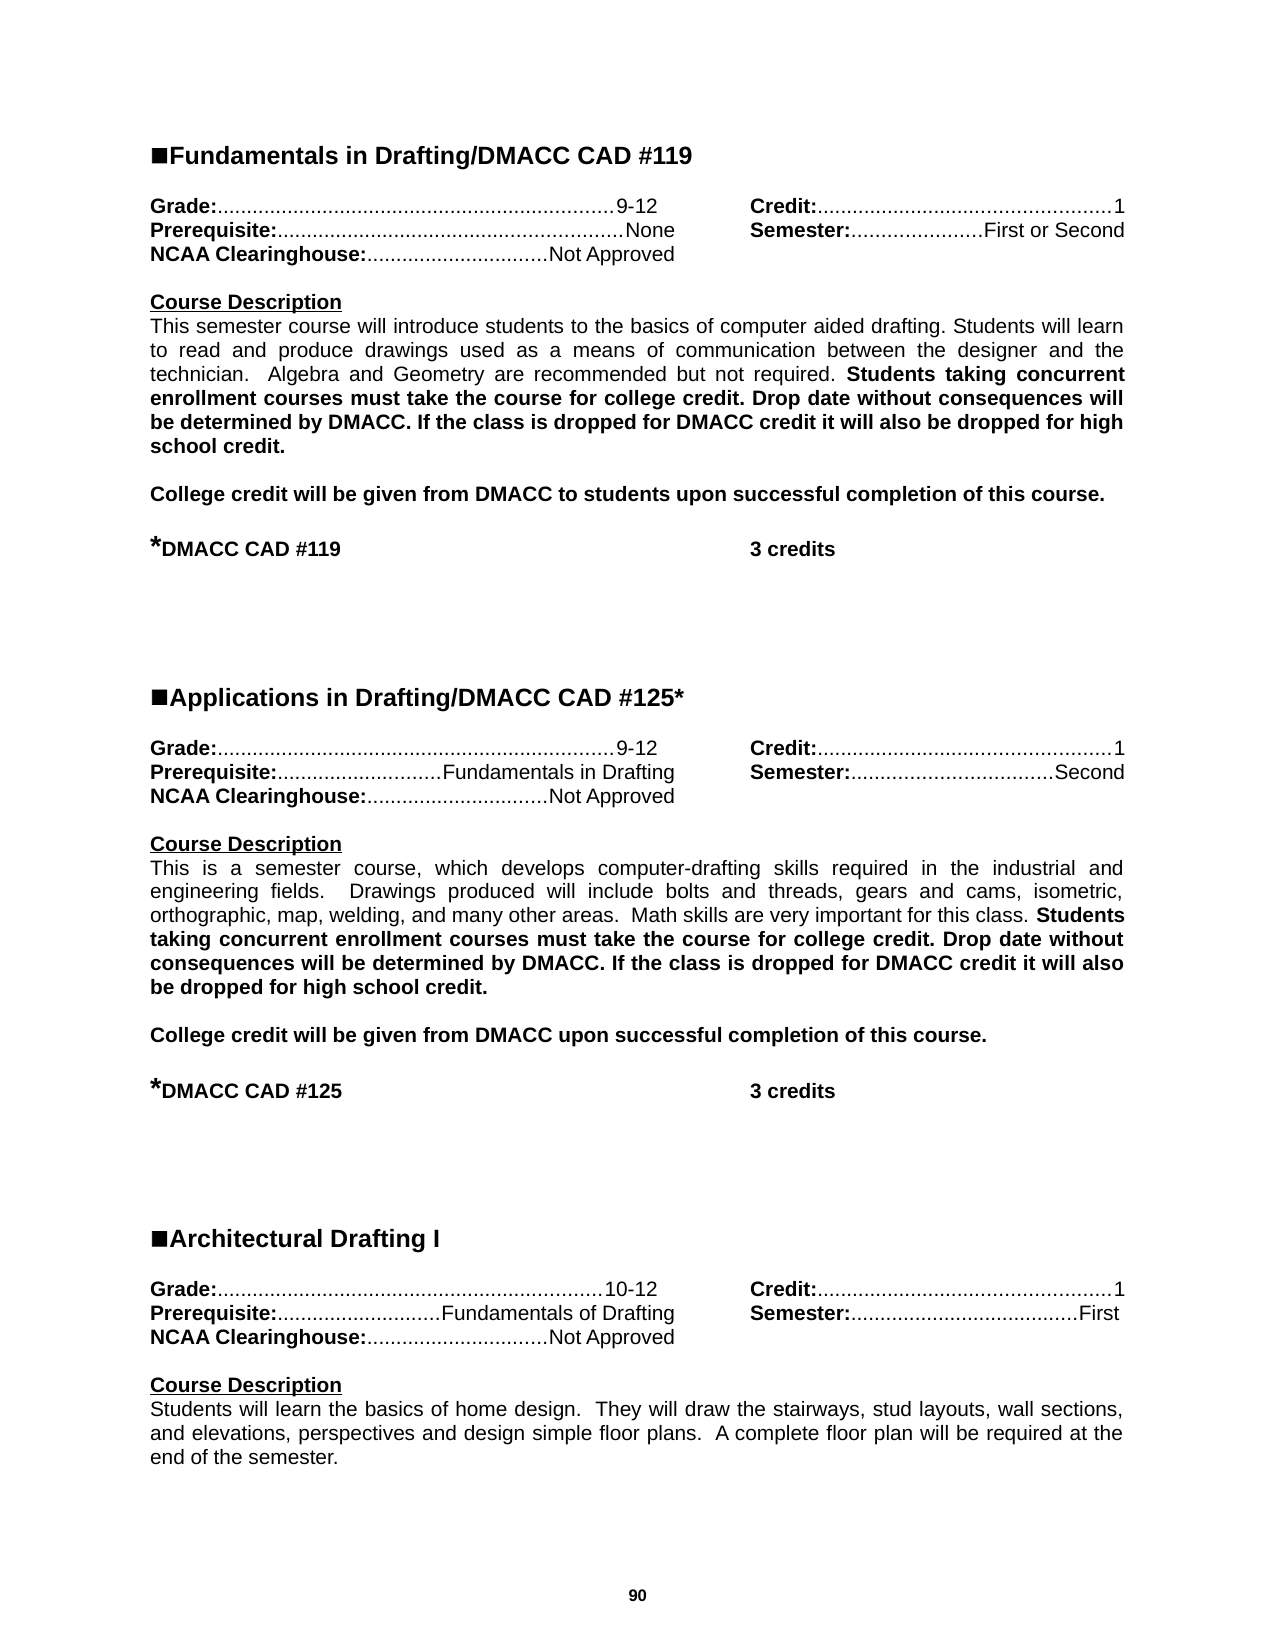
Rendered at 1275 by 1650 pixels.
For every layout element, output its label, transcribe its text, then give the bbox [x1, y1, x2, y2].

text *DMACC CAD #119 3 credits [150, 529, 1125, 563]
text *DMACC CAD #125 3 credits [150, 1071, 1125, 1104]
text This is a semester course, which develops computer-drafting skills required in the industrial and engineering fields. Drawings produced will include bolts and threads, gears and cams, isometric, orthographic, map, welding, and many other areas. Math skills are very important for this class. Students taking concurrent enrollment courses must take the course for college credit. Drop date without consequences will be determined by DMACC. If the class is dropped for DMACC credit it will also be dropped for high school credit. [150, 855, 1125, 999]
text Course Description [150, 290, 1125, 314]
text NCAA Clearinghouse: Not Approved [150, 242, 1125, 266]
text Course Description [150, 831, 1125, 855]
text Fundamentals in Drafting/DMACC CAD #119 [150, 141, 1125, 170]
text Course Description [150, 1373, 1125, 1397]
text Applications in Drafting/DMACC CAD #125* [150, 683, 1125, 712]
text College credit will be given from DMACC upon successful completion of this course. [150, 1023, 1125, 1047]
text Grade: 10-12 Credit: 1 [150, 1277, 1125, 1301]
text Grade: 9-12 Credit: 1 [150, 736, 1125, 759]
text Architectural Drafting I [150, 1224, 1125, 1253]
text College credit will be given from DMACC to students upon successful completion of this course. [150, 482, 1125, 506]
text Students will learn the basics of home design. They will draw the stairways, stud layouts, wall sections, and elevations, perspectives and design simple floor plans. A complete floor plan will be required at the end of the semester. [150, 1397, 1125, 1469]
text Prerequisite: Fundamentals in Drafting Semester: Second [150, 759, 1125, 783]
text NCAA Clearinghouse: Not Approved [150, 1325, 1125, 1349]
text Grade: 9-12 Credit: 1 [150, 194, 1125, 218]
text Prerequisite: None Semester: First or Second [150, 218, 1125, 242]
text This semester course will introduce students to the basics of computer aided drafting. Students will learn to read and produce drawings used as a means of communication between the designer and the technician. Algebra and Geometry are recommended but not required. Students taking concurrent enrollment courses must take the course for college credit. Drop date without consequences will be determined by DMACC. If the class is dropped for DMACC credit it will also be dropped for high school credit. [150, 314, 1125, 458]
text NCAA Clearinghouse: Not Approved [150, 783, 1125, 807]
text Prerequisite: Fundamentals of Drafting Semester: First [150, 1301, 1125, 1325]
